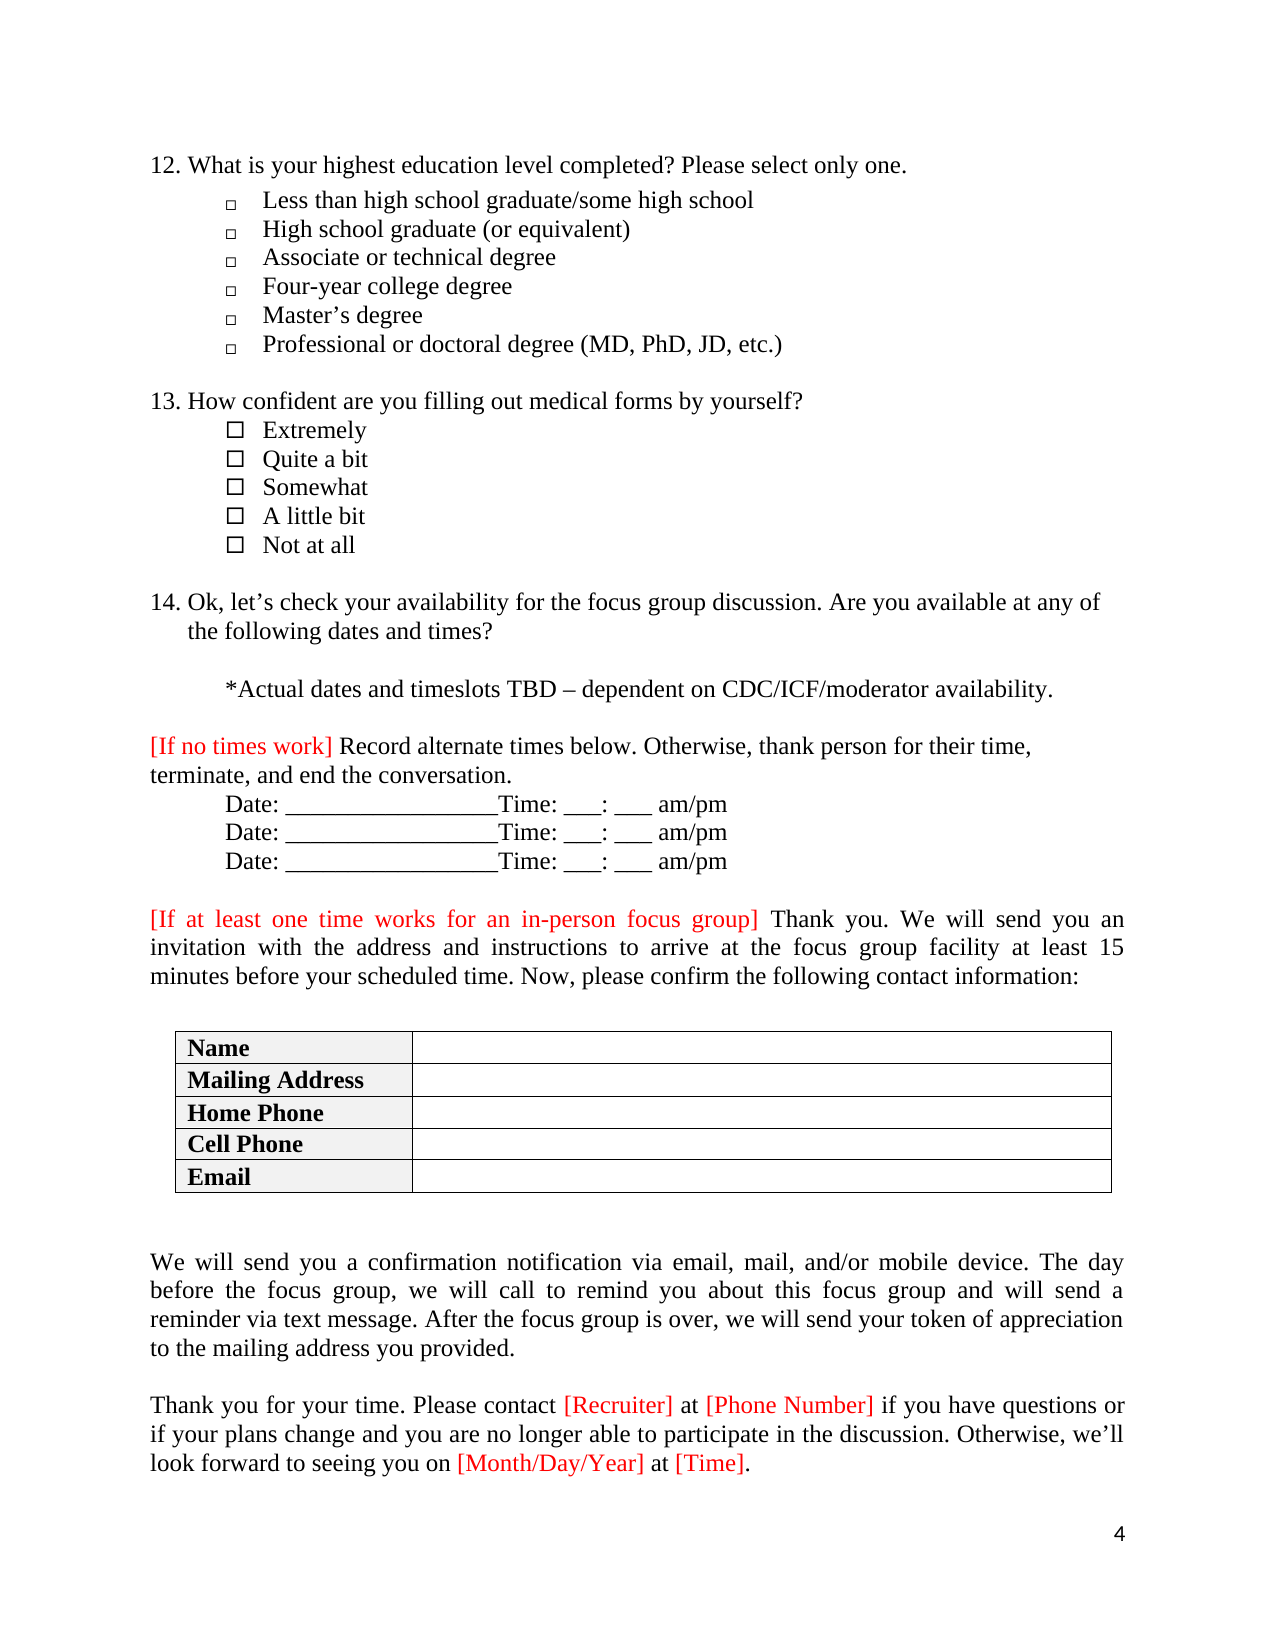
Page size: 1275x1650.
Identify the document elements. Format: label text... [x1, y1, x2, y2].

text Thank you for your time. Please contact [Recruiter] at [Phone Number] if you have questions or if your plans change and you are no longer able to participate in the discussion. Otherwise, we’ll look forward to seeing you on [Month/Day/Year] at [Time]. [150, 1391, 1125, 1477]
table_cell [413, 1160, 1111, 1192]
text Date: _________________Time: ___: ___ am/pm [150, 789, 1125, 817]
list Ok, let’s check your availability for the focus group discussion. Are you available at any of the following dates and times? [150, 587, 1125, 645]
text Four-year college degree [225, 271, 1125, 300]
text Date: _________________Time: ___: ___ am/pm [150, 817, 1125, 846]
list Not at all [225, 530, 1125, 559]
text Professional or doctoral degree (MD, PhD, JD, etc.) [225, 329, 1125, 357]
table_cell [413, 1064, 1111, 1096]
table_cell Email [176, 1160, 412, 1192]
text Master’s degree [225, 300, 1125, 329]
table_cell [413, 1129, 1111, 1159]
table_cell Cell Phone [176, 1129, 412, 1159]
text *Actual dates and timeslots TBD – dependent on CDC/ICF/moderator availability. [150, 674, 1125, 702]
text Less than high school graduate/some high school [225, 185, 1125, 214]
list What is your highest education level completed? Please select only one. [150, 150, 1125, 179]
list Somewhat [225, 472, 1125, 501]
text We will send you a confirmation notification via email, mail, and/or mobile device. The day before the focus group, we will call to remind you about this focus group and will send a reminder via text message. After the focus group is over, we will send your token of appreciation to the mailing address you provided. [150, 1247, 1125, 1362]
list A little bit [225, 501, 1125, 530]
list Quite a bit [225, 444, 1125, 472]
text High school graduate (or equivalent) [225, 214, 1125, 242]
list Extremely [225, 415, 1125, 444]
list How confident are you filling out medical forms by yourself? [150, 386, 1125, 415]
table_header [413, 1032, 1111, 1063]
table_cell Home Phone [176, 1097, 412, 1127]
text Date: _________________Time: ___: ___ am/pm [150, 846, 1125, 875]
text [If no times work] Record alternate times below. Otherwise, thank person for their time, terminate, and end the conversation. [150, 731, 1125, 789]
table_header Name [176, 1032, 412, 1063]
table_cell Mailing Address [176, 1064, 412, 1096]
text [If at least one time works for an in-person focus group] Thank you. We will send you an invitation with the address and instructions to arrive at the focus group facility at least 15 minutes before your scheduled time. Now, please confirm the following contact information: [150, 904, 1125, 990]
text Associate or technical degree [225, 242, 1125, 271]
table_cell [413, 1097, 1111, 1127]
